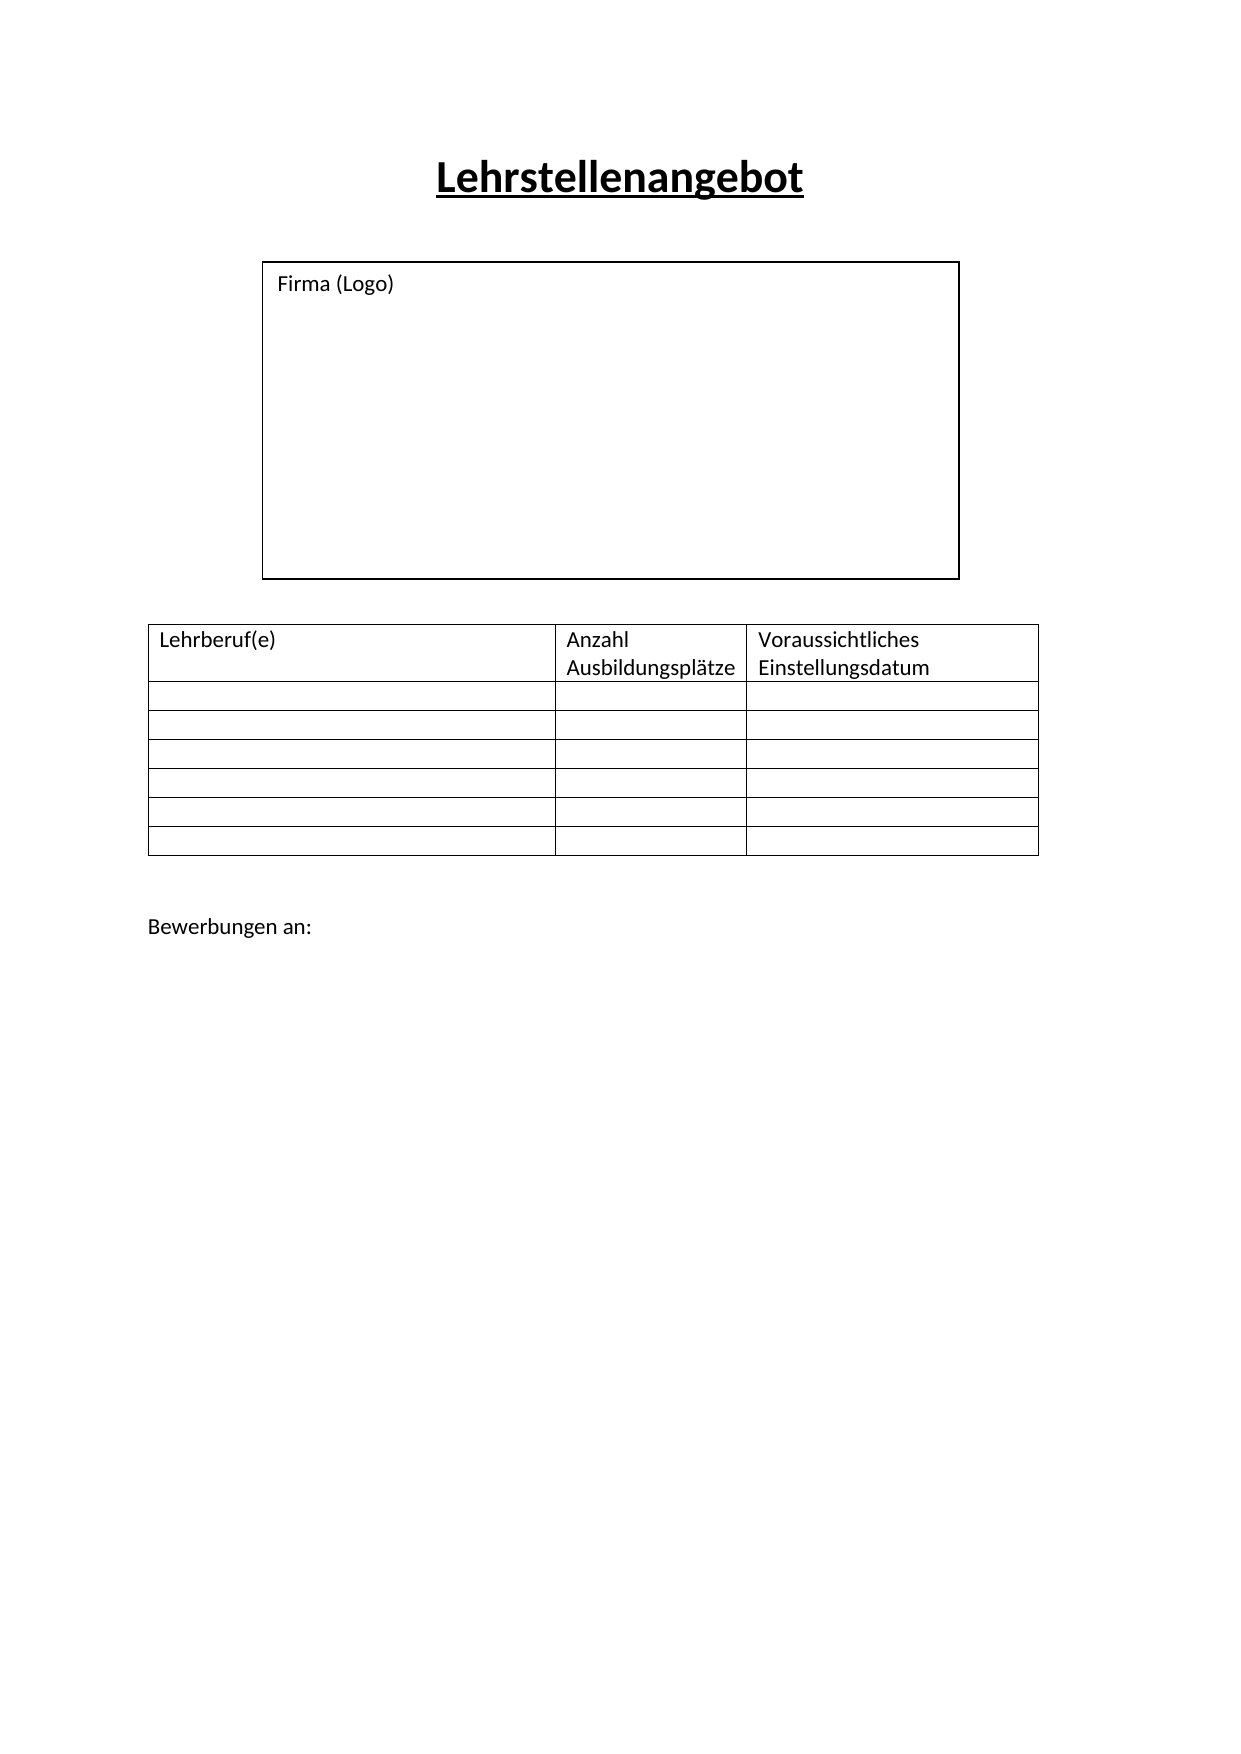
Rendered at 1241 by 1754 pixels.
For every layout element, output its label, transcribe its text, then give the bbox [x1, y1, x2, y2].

text Bewerbungen an: [148, 912, 1093, 940]
table_cell [149, 798, 555, 826]
table_cell [747, 740, 1038, 768]
table_cell [556, 798, 746, 826]
table_header Lehrberuf(e) [149, 625, 555, 681]
table_cell [556, 769, 746, 797]
table_cell [556, 740, 746, 768]
table_cell [747, 711, 1038, 739]
table_cell [149, 827, 555, 855]
table_cell [149, 769, 555, 797]
table_cell [149, 682, 555, 710]
table_cell [747, 769, 1038, 797]
table_cell [556, 827, 746, 855]
table_cell [747, 798, 1038, 826]
table_cell [149, 711, 555, 739]
text Lehrstellenangebot [148, 148, 1093, 203]
table_cell [556, 682, 746, 710]
table_cell [747, 682, 1038, 710]
table_header Voraussichtliches Einstellungsdatum [747, 625, 1038, 681]
table_header Anzahl Ausbildungsplätze [556, 625, 746, 681]
table_cell [149, 740, 555, 768]
table_cell [747, 827, 1038, 855]
table_cell [556, 711, 746, 739]
